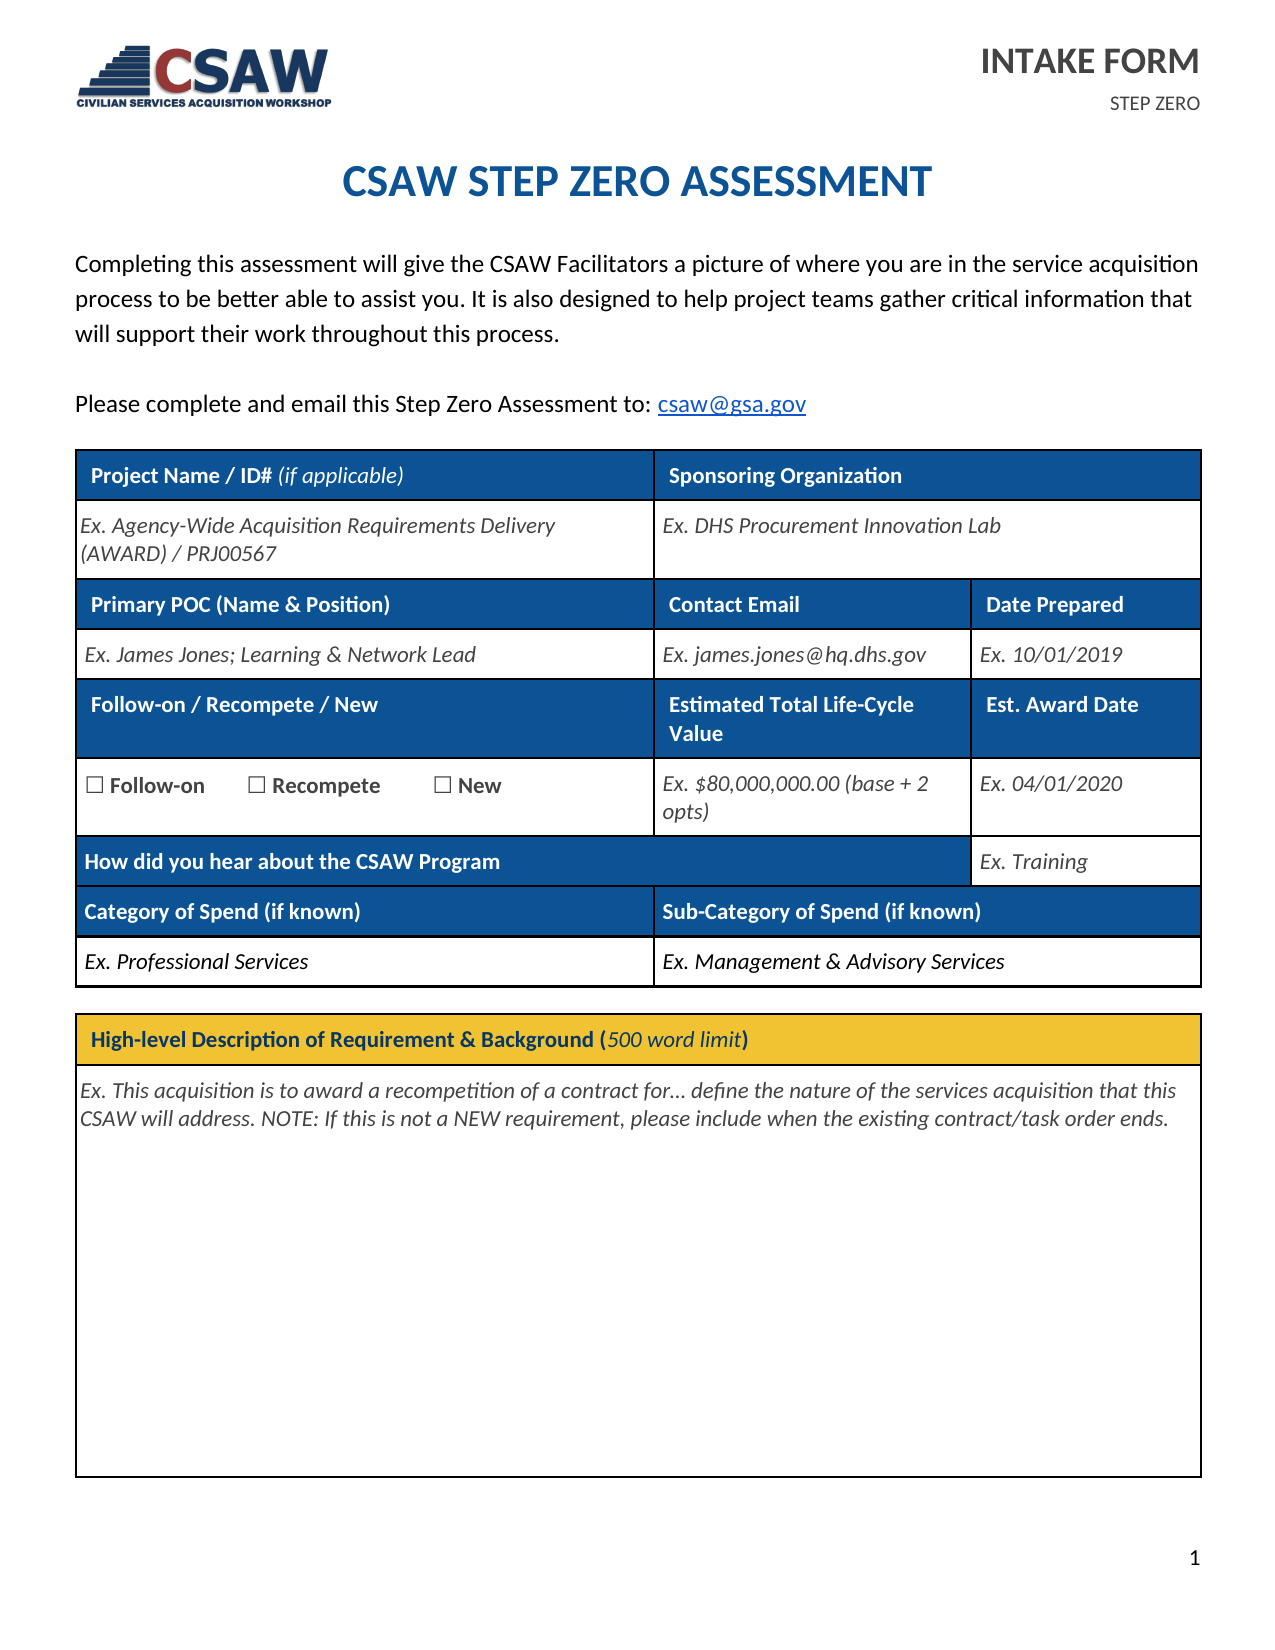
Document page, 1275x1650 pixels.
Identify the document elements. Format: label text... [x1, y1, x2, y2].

table_cell ☐ Follow-on ☐ Recompete ☐ New [77, 759, 653, 835]
title CSAW STEP ZERO ASSESSMENT [75, 152, 1200, 208]
table_header Sponsoring Organization [655, 451, 1200, 499]
table_cell Primary POC (Name & Position) [77, 580, 653, 628]
table_cell Ex. This acquisition is to award a recompetition of a contract for… define the nature of the services acquisition that this CSAW will address. NOTE: If this is not a NEW requirement, please include when the existing contract/task order ends. [77, 1066, 1200, 1476]
table_cell Ex. james.jones@hq.dhs.gov [655, 630, 970, 678]
table_cell Date Prepared [972, 580, 1200, 628]
text Please complete and email this Step Zero Assessment to: csaw@gsa.gov [75, 388, 1200, 419]
table_cell Ex. DHS Procurement Innovation Lab [655, 501, 1200, 577]
table_cell Est. Award Date [972, 680, 1200, 757]
table_cell Ex. Management & Advisory Services [655, 938, 1200, 985]
table_cell How did you hear about the CSAW Program [77, 837, 970, 885]
table_cell Ex. Agency-Wide Acquisition Requirements Delivery (AWARD) / PRJ00567 [77, 501, 653, 577]
table_cell Category of Spend (if known) [77, 887, 653, 935]
table_header High-level Description of Requirement & Background (500 word limit) [77, 1015, 1200, 1064]
table_cell Ex. 04/01/2020 [972, 759, 1200, 835]
table_cell Ex. Professional Services [77, 938, 653, 985]
table_cell Contact Email [655, 580, 970, 628]
table_cell Follow-on / Recompete / New [77, 680, 653, 757]
table_cell Estimated Total Life-Cycle Value [655, 680, 970, 757]
text Completing this assessment will give the CSAW Facilitators a picture of where you are in the service acquisition process to be better able to assist you. It is also designed to help project teams gather critical information that will support their work throughout this process. [75, 248, 1200, 349]
table_cell Ex. James Jones; Learning & Network Lead [77, 630, 653, 678]
table_cell Ex. 10/01/2019 [972, 630, 1200, 678]
picture [75, 40, 337, 114]
table_cell Ex. Training [972, 837, 1200, 885]
table_header Project Name / ID# (if applicable) [77, 451, 653, 499]
table_cell Ex. $80,000,000.00 (base + 2 opts) [655, 759, 970, 835]
table_cell Sub-Category of Spend (if known) [655, 887, 1200, 935]
